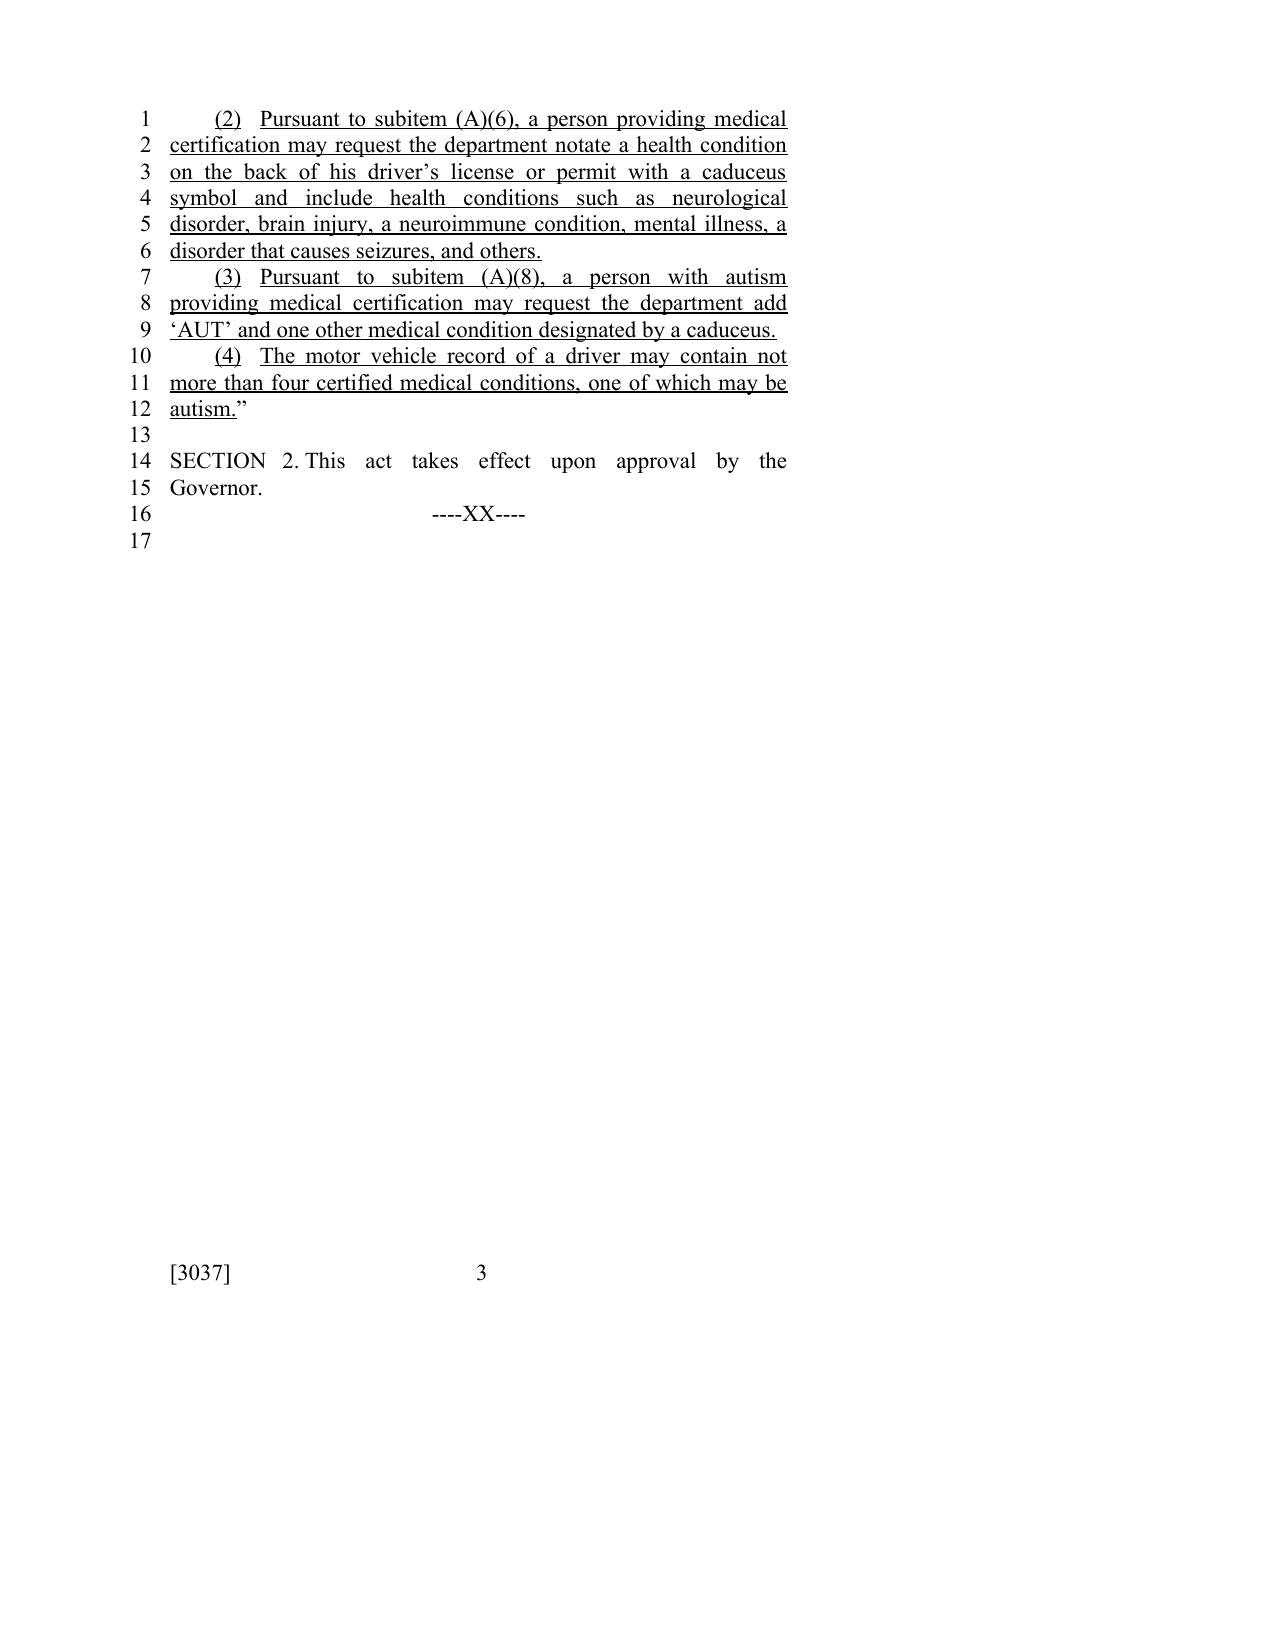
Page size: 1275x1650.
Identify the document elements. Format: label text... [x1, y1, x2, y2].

text (2) Pursuant to subitem (A)(6), a person providing medical certification may request the department notate a health condition on the back of his driver’s license or permit with a caduceus symbol and include health conditions such as neurological disorder, brain injury, a neuroimmune condition, mental illness, a disorder that causes seizures, and others. [169, 105, 787, 154]
text ----XX---- [169, 500, 787, 527]
text SECTION 2. This act takes effect upon approval by the Governor. [169, 448, 787, 500]
text (3) Pursuant to subitem (A)(8), a person with autism providing medical certification may request the department add ‘AUT’ and one other medical condition designated by a caduceus. [169, 314, 787, 342]
text (4) The motor vehicle record of a driver may contain not more than four certified medical conditions, one of which may be autism.” [169, 392, 787, 421]
text (4) The motor vehicle record of a driver may contain not more than four certified medical conditions, one of which may be autism.” [169, 342, 787, 391]
text (3) Pursuant to subitem (A)(8), a person with autism providing medical certification may request the department add ‘AUT’ and one other medical condition designated by a caduceus. [169, 263, 787, 312]
